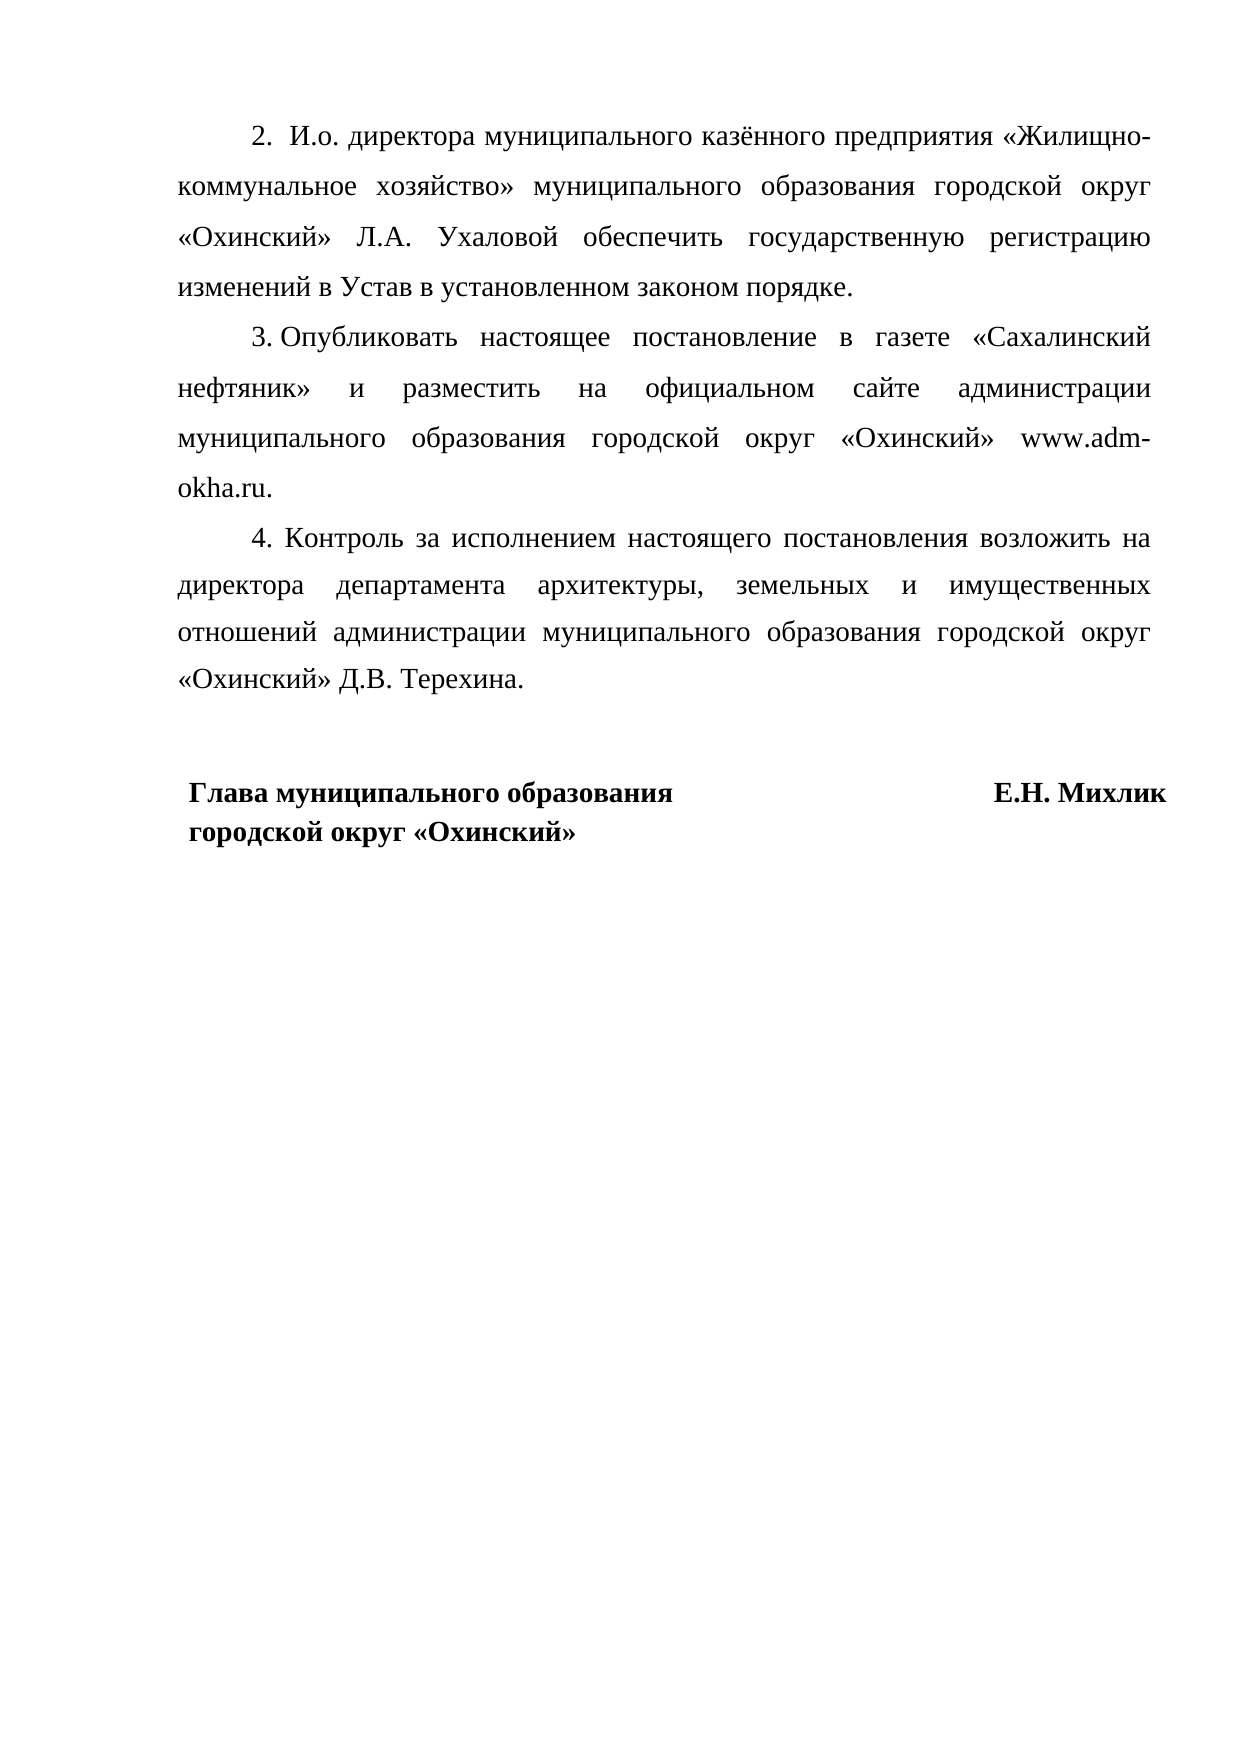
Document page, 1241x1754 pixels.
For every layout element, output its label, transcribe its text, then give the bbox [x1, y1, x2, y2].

table_header Глава муниципального образования городской округ «Охинский» [177, 775, 723, 872]
table_header Е.Н. Михлик [723, 775, 1178, 872]
text 3. Опубликовать настоящее постановление в газете «Сахалинский нефтяник» и разместить на официальном сайте администрации муниципального образования городской округ «Охинский» www.adm-okha.ru. [177, 319, 1152, 504]
text 4. Контроль за исполнением настоящего постановления возложить на директора департамента архитектуры, земельных и имущественных отношений администрации муниципального образования городской округ «Охинский» Д.В. Терехина. [177, 521, 1152, 695]
list 2. И.о. директора муниципального казённого предприятия «Жилищно-коммунальное хозяйство» муниципального образования городской округ «Охинский» Л.А. Ухаловой обеспечить государственную регистрацию изменений в Устав в установленном законом порядке. [177, 118, 1152, 303]
